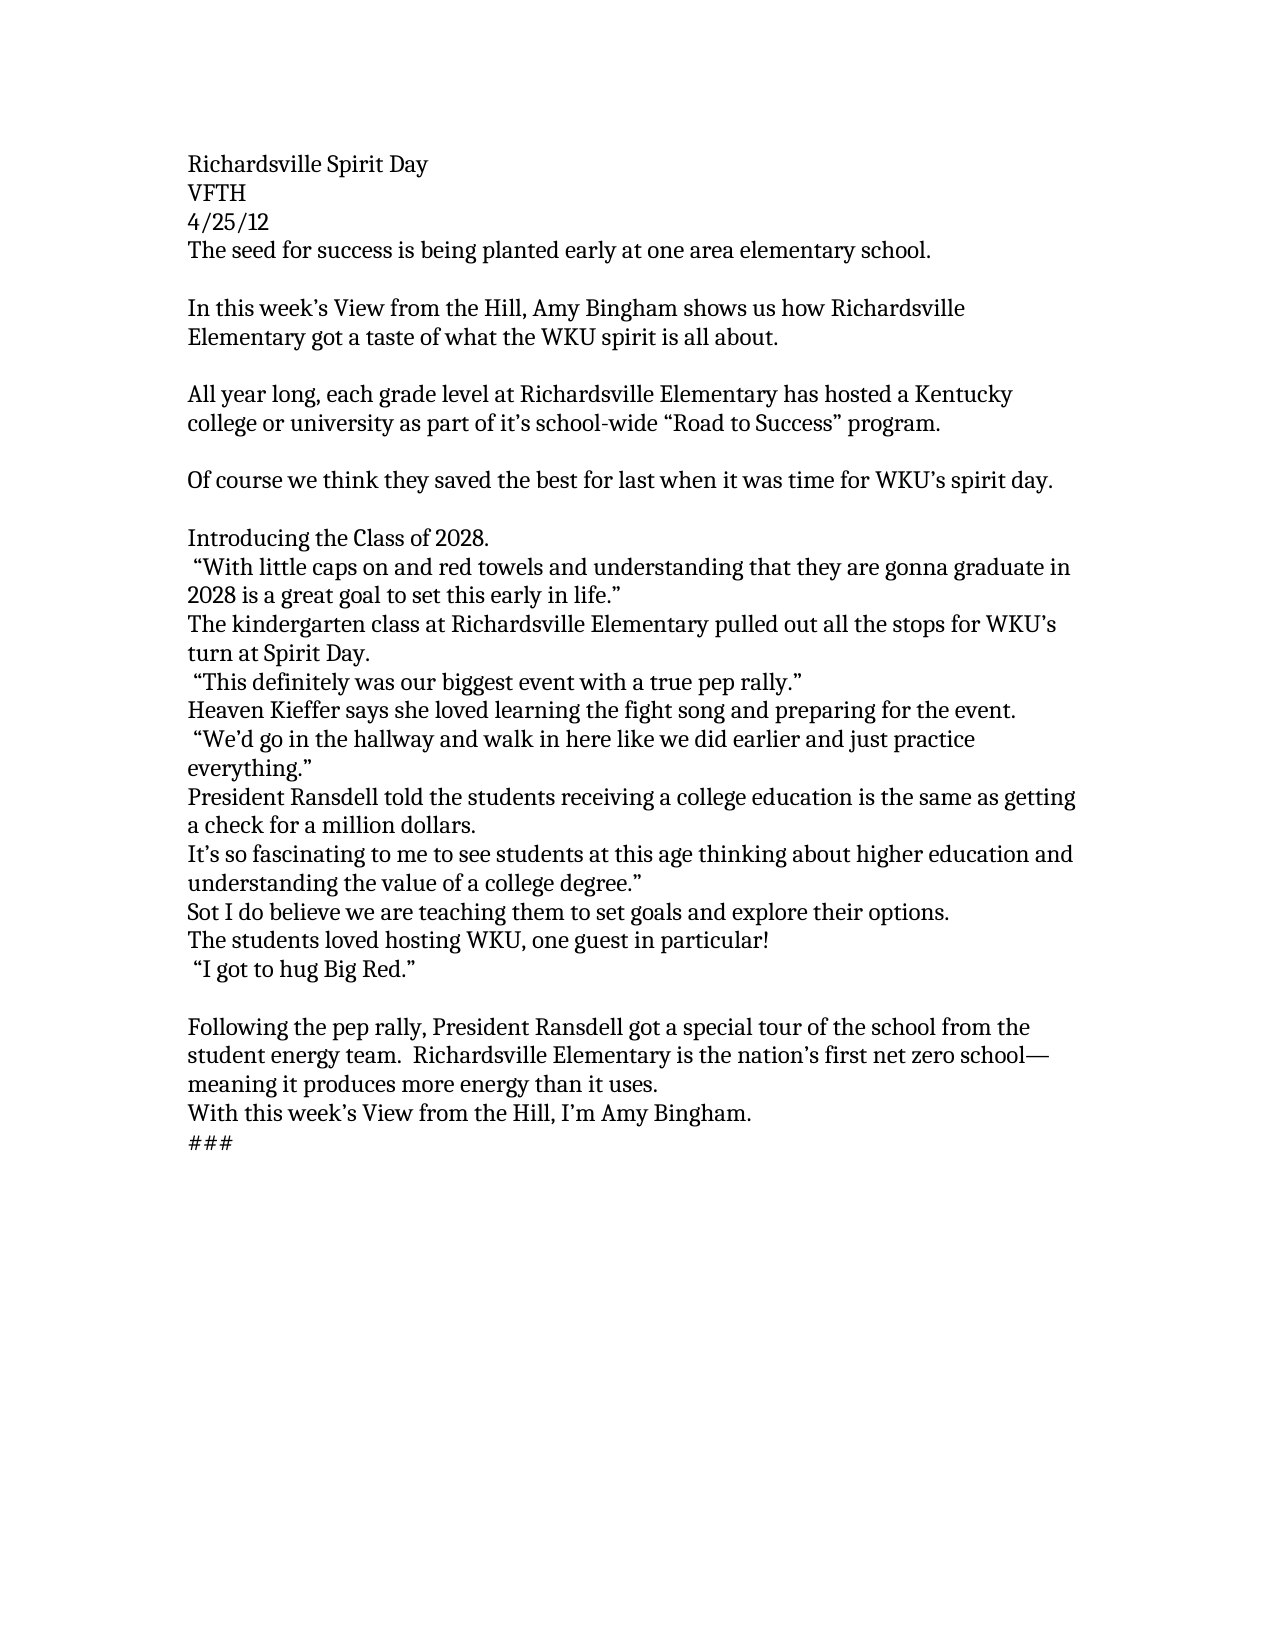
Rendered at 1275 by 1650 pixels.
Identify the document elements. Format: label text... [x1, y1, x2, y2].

text 4/25/12 [187, 207, 1087, 236]
text With this week’s View from the Hill, I’m Amy Bingham. [187, 1099, 1087, 1127]
text The students loved hosting WKU, one guest in particular! [187, 926, 1087, 955]
text Of course we think they saved the best for last when it was time for WKU’s spirit day. [187, 466, 1087, 495]
text Introducing the Class of 2028. [187, 524, 1087, 552]
text It’s so fascinating to me to see students at this age thinking about higher education and understanding the value of a college degree.” [187, 840, 1087, 897]
text Heaven Kieffer says she loved learning the fight song and preparing for the event. [187, 696, 1087, 725]
text VFTH [187, 179, 1087, 207]
text The kindergarten class at Richardsville Elementary pulled out all the stops for WKU’s turn at Spirit Day. [187, 610, 1087, 667]
text Following the pep rally, President Ransdell got a special tour of the school from the student energy team. Richardsville Elementary is the nation’s first net zero school—meaning it produces more energy than it uses. [187, 1012, 1087, 1099]
text Sot I do believe we are teaching them to set goals and explore their options. [187, 897, 1087, 926]
text In this week’s View from the Hill, Amy Bingham shows us how Richardsville Elementary got a taste of what the WKU spirit is all about. [187, 294, 1087, 351]
text All year long, each grade level at Richardsville Elementary has hosted a Kentucky college or university as part of it’s school-wide “Road to Success” program. [187, 380, 1087, 437]
text President Ransdell told the students receiving a college education is the same as getting a check for a million dollars. [187, 782, 1087, 840]
text “With little caps on and red towels and understanding that they are gonna graduate in 2028 is a great goal to set this early in life.” [187, 552, 1087, 610]
text “We’d go in the hallway and walk in here like we did earlier and just practice everything.” [187, 725, 1087, 782]
text ### [187, 1127, 1087, 1156]
text “I got to hug Big Red.” [187, 955, 1087, 984]
text Richardsville Spirit Day [187, 150, 1087, 179]
text The seed for success is being planted early at one area elementary school. [187, 236, 1087, 265]
text “This definitely was our biggest event with a true pep rally.” [187, 667, 1087, 696]
